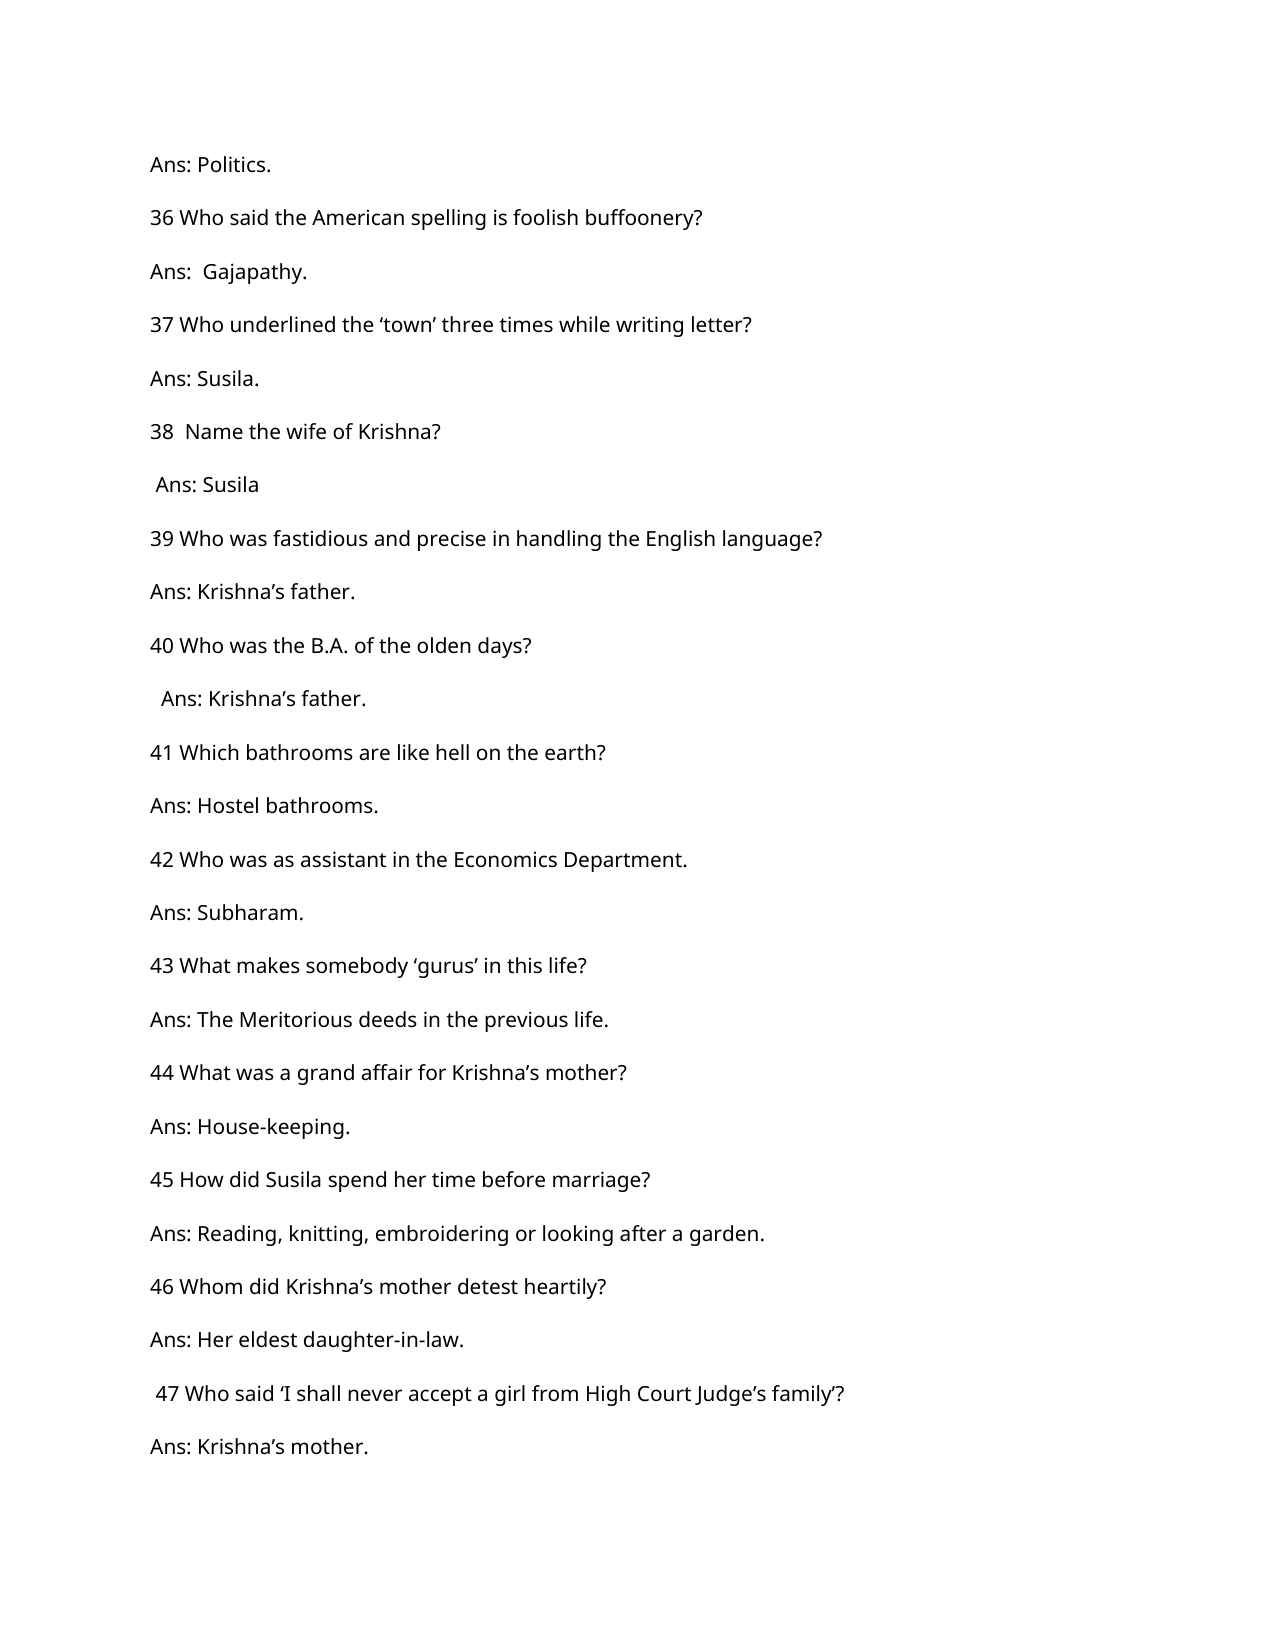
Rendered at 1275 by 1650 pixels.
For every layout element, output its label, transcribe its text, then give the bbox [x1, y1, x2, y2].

text 46 Whom did Krishna’s mother detest heartily? [150, 1272, 1125, 1301]
text 41 Which bathrooms are like hell on the earth? [150, 738, 1125, 766]
text Ans: Politics. [150, 150, 1125, 178]
text 44 What was a grand affair for Krishna’s mother? [150, 1058, 1125, 1087]
text 43 What makes somebody ‘gurus’ in this life? [150, 952, 1125, 980]
text Ans: Her eldest daughter-in-law. [150, 1326, 1125, 1354]
text Ans: House-keeping. [150, 1112, 1125, 1140]
text Ans: Susila [150, 471, 1125, 499]
text Ans: Subharam. [150, 898, 1125, 927]
text Ans: Gajapathy. [150, 257, 1125, 285]
text Ans: The Meritorious deeds in the previous life. [150, 1005, 1125, 1033]
text Ans: Susila. [150, 364, 1125, 392]
text 38 Name the wife of Krishna? [150, 417, 1125, 446]
text 39 Who was fastidious and precise in handling the English language? [150, 524, 1125, 552]
text Ans: Reading, knitting, embroidering or looking after a garden. [150, 1219, 1125, 1247]
text Ans: Krishna’s father. [150, 577, 1125, 606]
text 45 How did Susila spend her time before marriage? [150, 1165, 1125, 1194]
text 40 Who was the B.A. of the olden days? [150, 631, 1125, 659]
text 42 Who was as assistant in the Economics Department. [150, 845, 1125, 873]
text Ans: Krishna’s father. [150, 684, 1125, 713]
text Ans: Hostel bathrooms. [150, 791, 1125, 820]
text 37 Who underlined the ‘town’ three times while writing letter? [150, 310, 1125, 339]
text 36 Who said the American spelling is foolish buffoonery? [150, 203, 1125, 232]
text Ans: Krishna’s mother. [150, 1432, 1125, 1461]
text 47 Who said ‘I shall never accept a girl from High Court Judge’s family’? [150, 1379, 1125, 1407]
